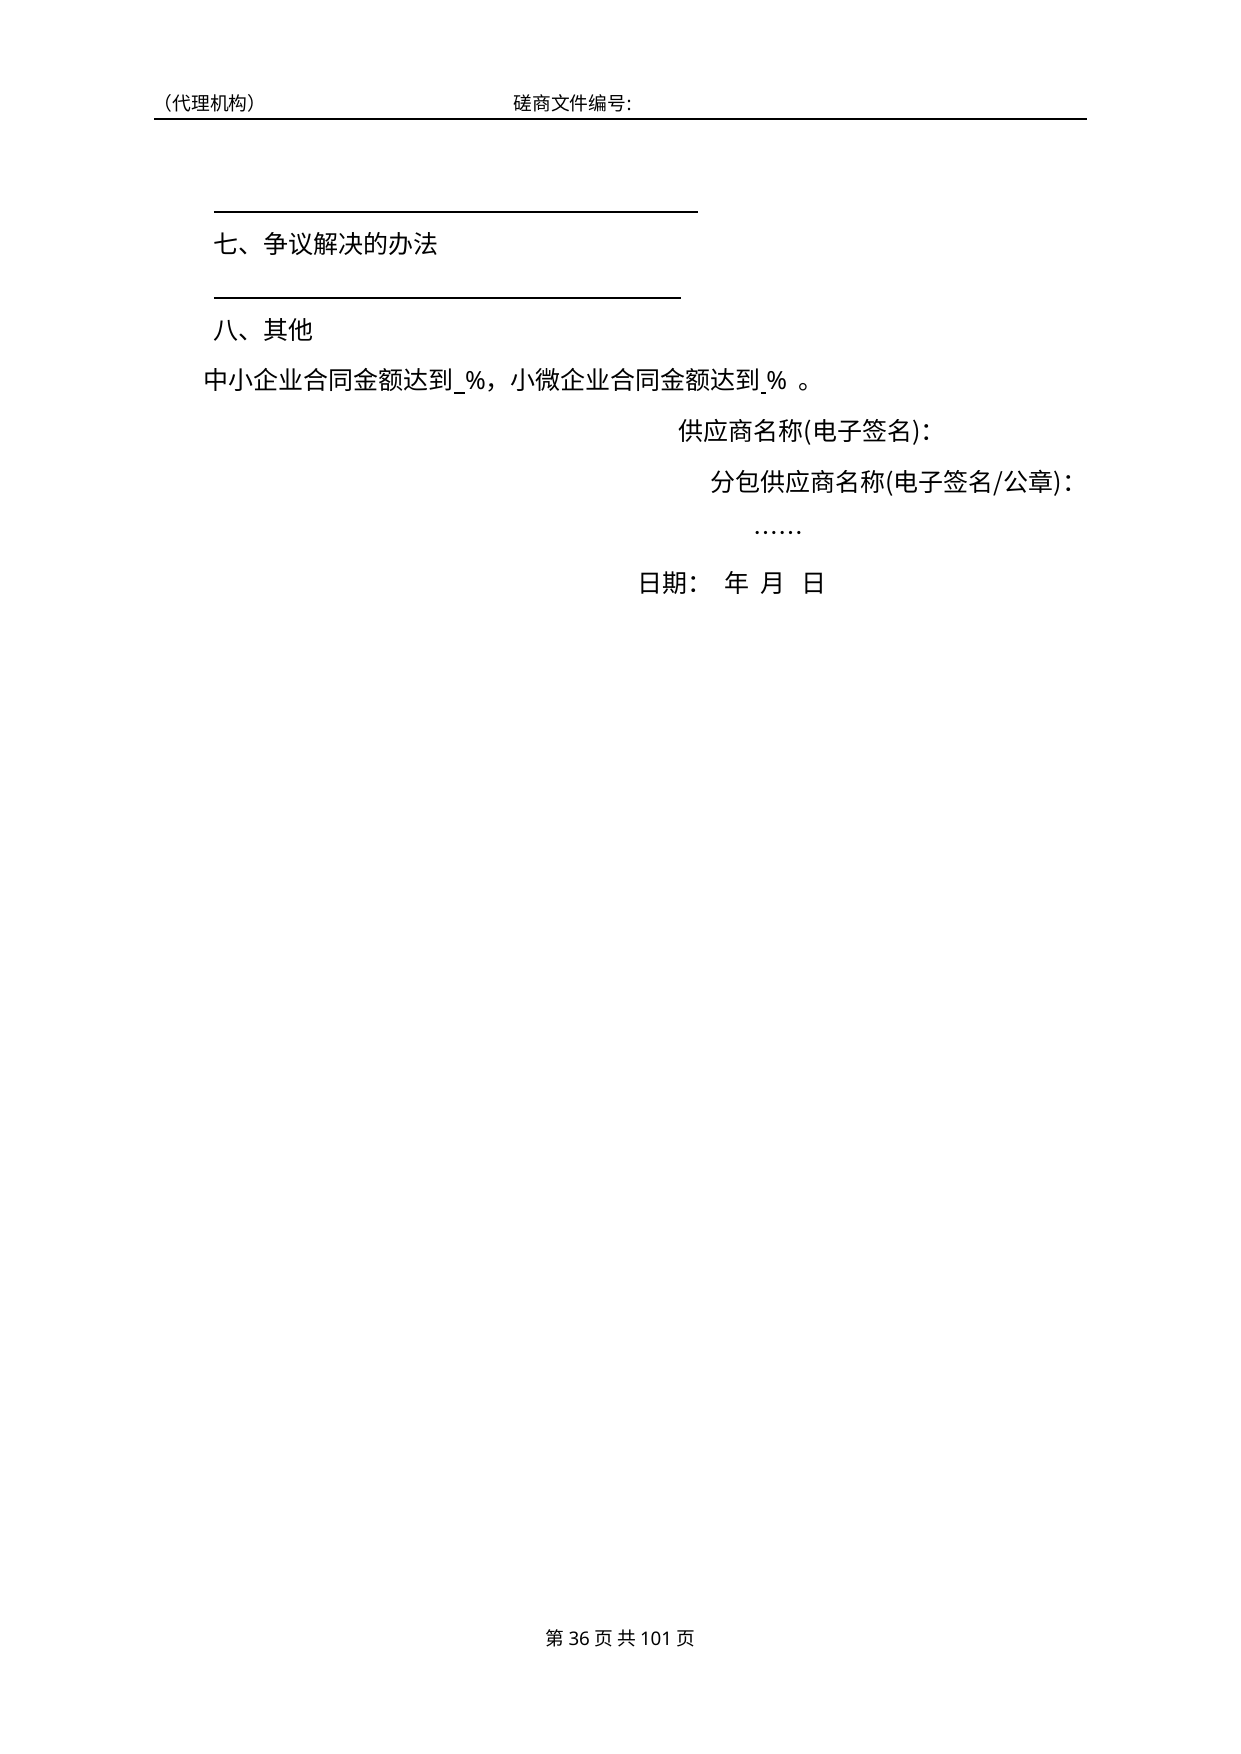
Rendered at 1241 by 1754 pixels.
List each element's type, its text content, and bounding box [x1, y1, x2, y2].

text 日期： 年 月 日 [153, 564, 1087, 600]
text …… [153, 513, 1087, 549]
text 中小企业合同金额达到 %，小微企业合同金额达到 % 。 供应商名称(电子签名)： [203, 361, 1087, 448]
text 七、争议解决的办法 [153, 224, 1087, 260]
text 分包供应商名称(电子签名/公章)： [153, 462, 1087, 498]
text 八、其他 [153, 310, 1087, 346]
